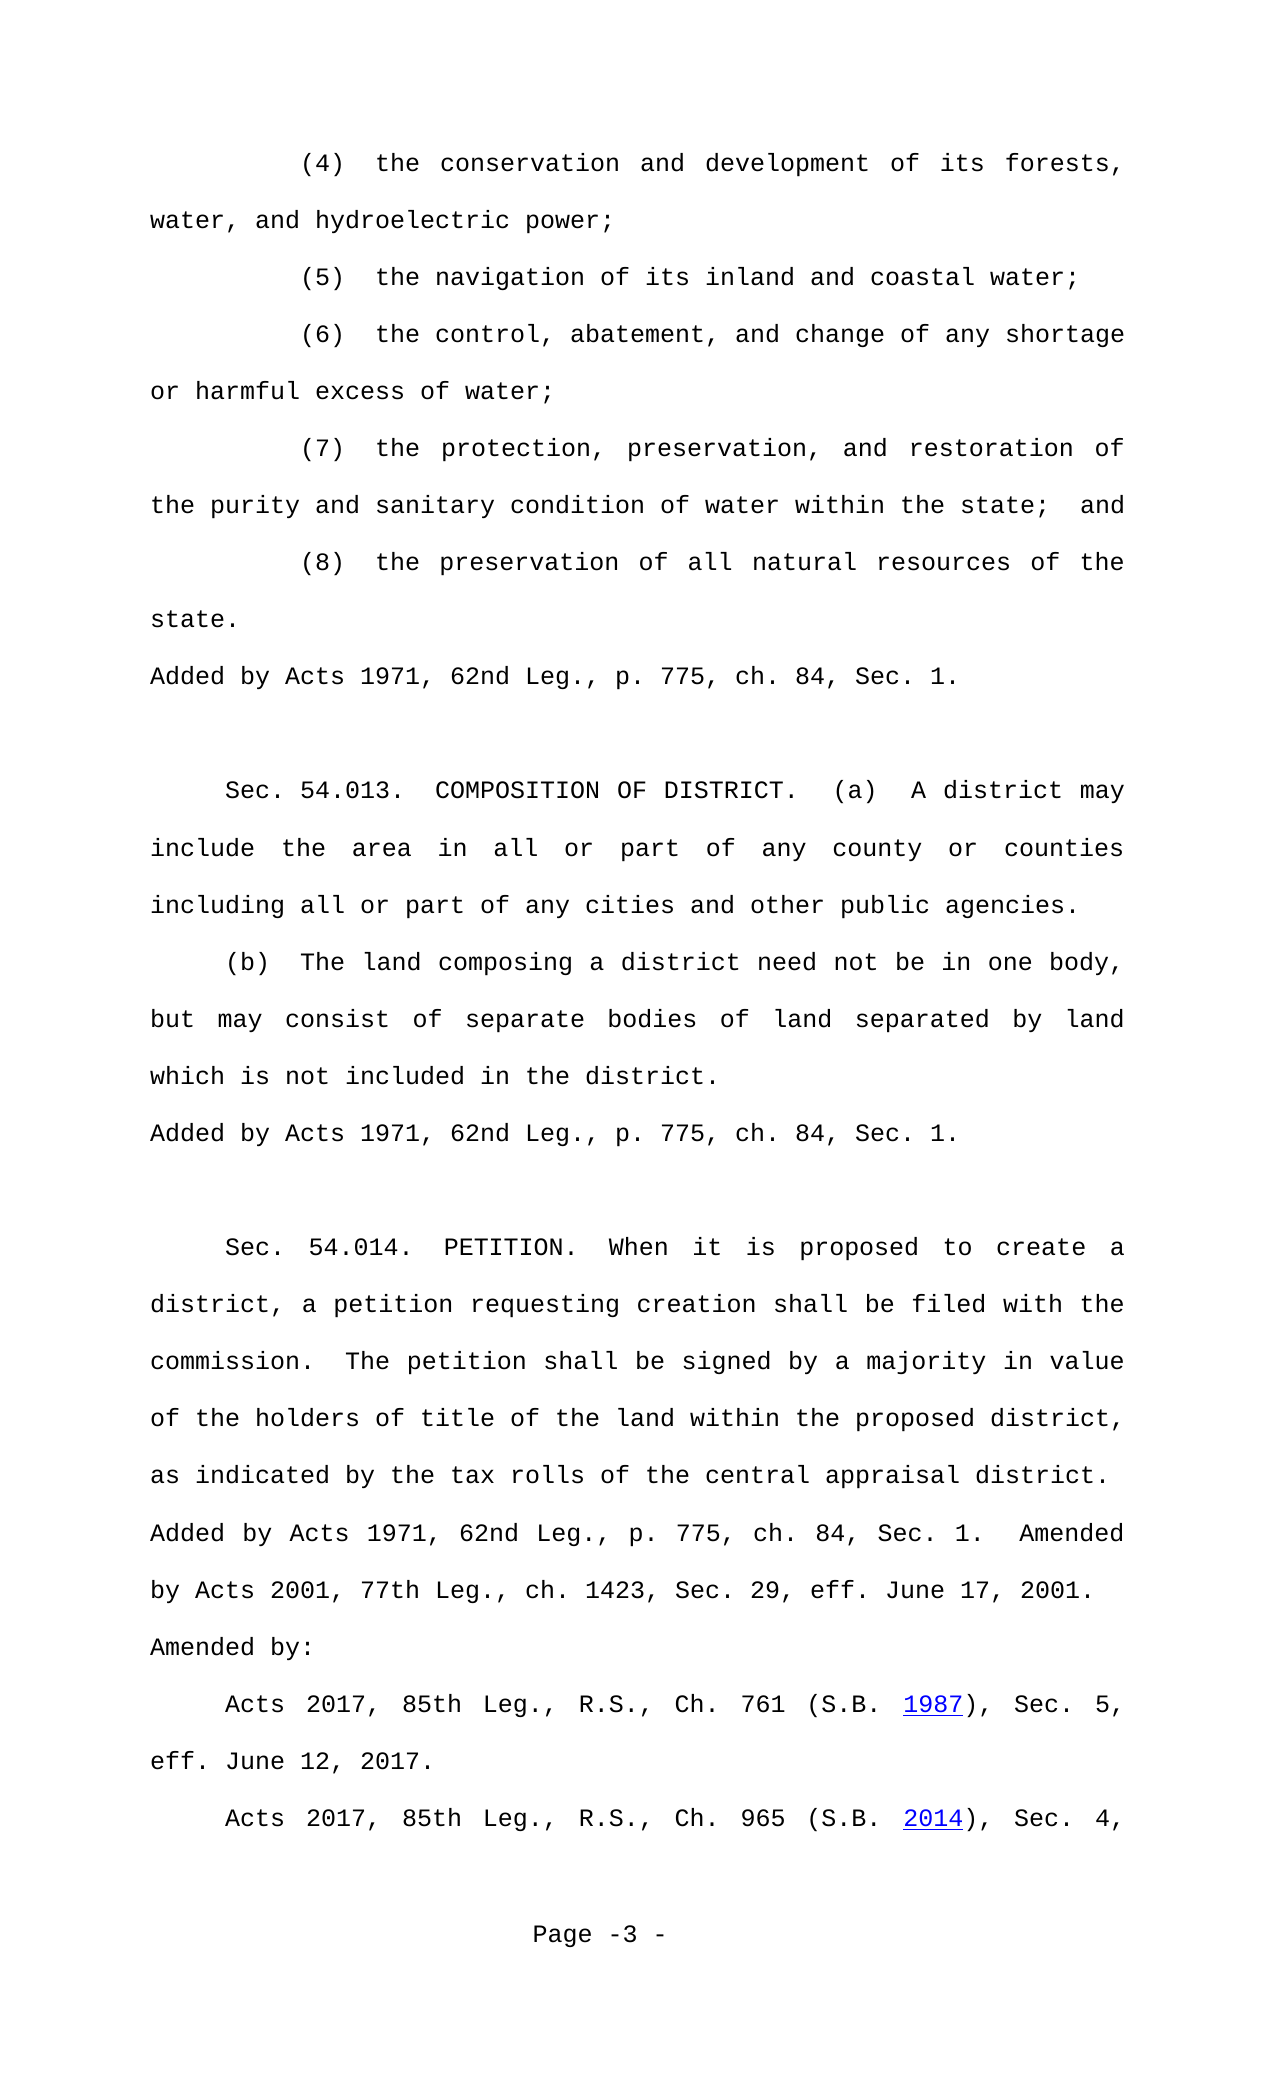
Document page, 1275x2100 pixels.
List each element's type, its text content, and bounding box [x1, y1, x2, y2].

text (8) the preservation of all natural resources of the state. [150, 549, 1125, 635]
text Added by Acts 1971, 62nd Leg., p. 775, ch. 84, Sec. 1. [150, 1120, 1125, 1149]
text Sec. 54.013. COMPOSITION OF DISTRICT. (a) A district may include the area in all or part of any county or counties including all or part of any cities and other public agencies. [150, 778, 1125, 921]
text Sec. 54.014. PETITION. When it is proposed to create a district, a petition requesting creation shall be filed with the commission. The petition shall be signed by a majority in value of the holders of title of the land within the proposed district, as indicated by the tax rolls of the central appraisal district. [150, 1234, 1125, 1491]
text (6) the control, abatement, and change of any shortage or harmful excess of water; [150, 321, 1125, 407]
text (4) the conservation and development of its forests, water, and hydroelectric power; [150, 150, 1125, 236]
text (b) The land composing a district need not be in one body, but may consist of separate bodies of land separated by land which is not included in the district. [150, 949, 1125, 1092]
text Acts 2017, 85th Leg., R.S., Ch. 761 (S.B. 1987), Sec. 5, eff. June 12, 2017. [150, 1691, 1125, 1777]
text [150, 1805, 1125, 1834]
text Amended by: [150, 1634, 1125, 1663]
text (5) the navigation of its inland and coastal water; [150, 264, 1125, 293]
text Added by Acts 1971, 62nd Leg., p. 775, ch. 84, Sec. 1. [150, 664, 1125, 692]
text Added by Acts 1971, 62nd Leg., p. 775, ch. 84, Sec. 1. Amended by Acts 2001, 77th Leg., ch. 1423, Sec. 29, eff. June 17, 2001. [150, 1520, 1125, 1606]
text (7) the protection, preservation, and restoration of the purity and sanitary condition of water within the state; and [150, 435, 1125, 521]
